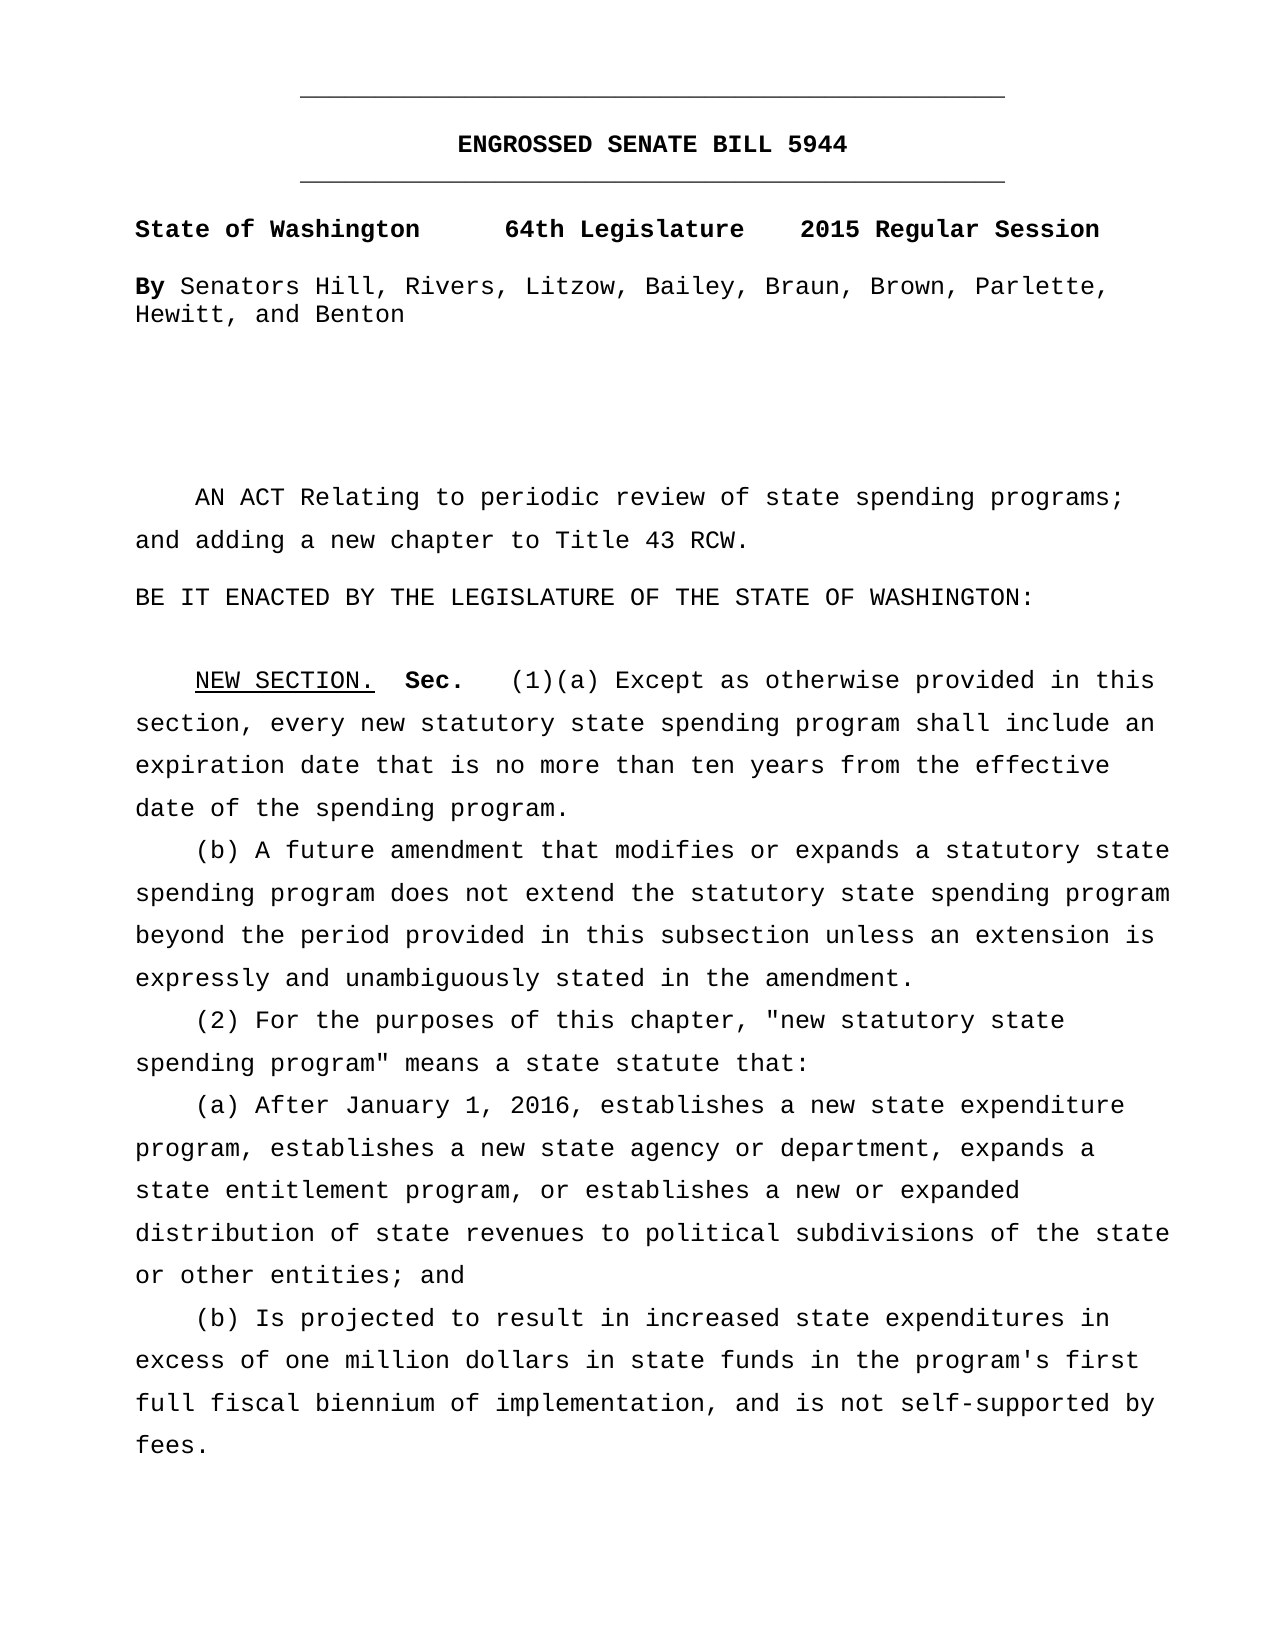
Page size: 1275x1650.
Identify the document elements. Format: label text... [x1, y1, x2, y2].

text AN ACT Relating to periodic review of state spending programs; and adding a new chapter to Title 43 RCW. [135, 472, 1170, 557]
text NEW SECTION. Sec. (1)(a) Except as otherwise provided in this section, every new statutory state spending program shall include an expiration date that is no more than ten years from the effective date of the spending program. [135, 655, 1170, 825]
text State of Washington 64th Legislature 2015 Regular Session [135, 217, 1170, 245]
text BE IT ENACTED BY THE LEGISLATURE OF THE STATE OF WASHINGTON: [135, 585, 1170, 613]
text _______________________________________________ [135, 160, 1170, 188]
text (b) A future amendment that modifies or expands a statutory state spending program does not extend the statutory state spending program beyond the period provided in this subsection unless an extension is expressly and unambiguously stated in the amendment. [135, 825, 1170, 995]
text By Senators Hill, Rivers, Litzow, Bailey, Braun, Brown, Parlette, Hewitt, and Benton [135, 273, 1170, 330]
text ENGROSSED SENATE BILL 5944 [135, 132, 1170, 160]
text (b) Is projected to result in increased state expenditures in excess of one million dollars in state funds in the program's first full fiscal biennium of implementation, and is not self-supported by fees. [135, 1292, 1170, 1462]
text _______________________________________________ [135, 75, 1170, 103]
text (2) For the purposes of this chapter, "new statutory state spending program" means a state statute that: [135, 995, 1170, 1080]
text (a) After January 1, 2016, establishes a new state expenditure program, establishes a new state agency or department, expands a state entitlement program, or establishes a new or expanded distribution of state revenues to political subdivisions of the state or other entities; and [135, 1080, 1170, 1292]
